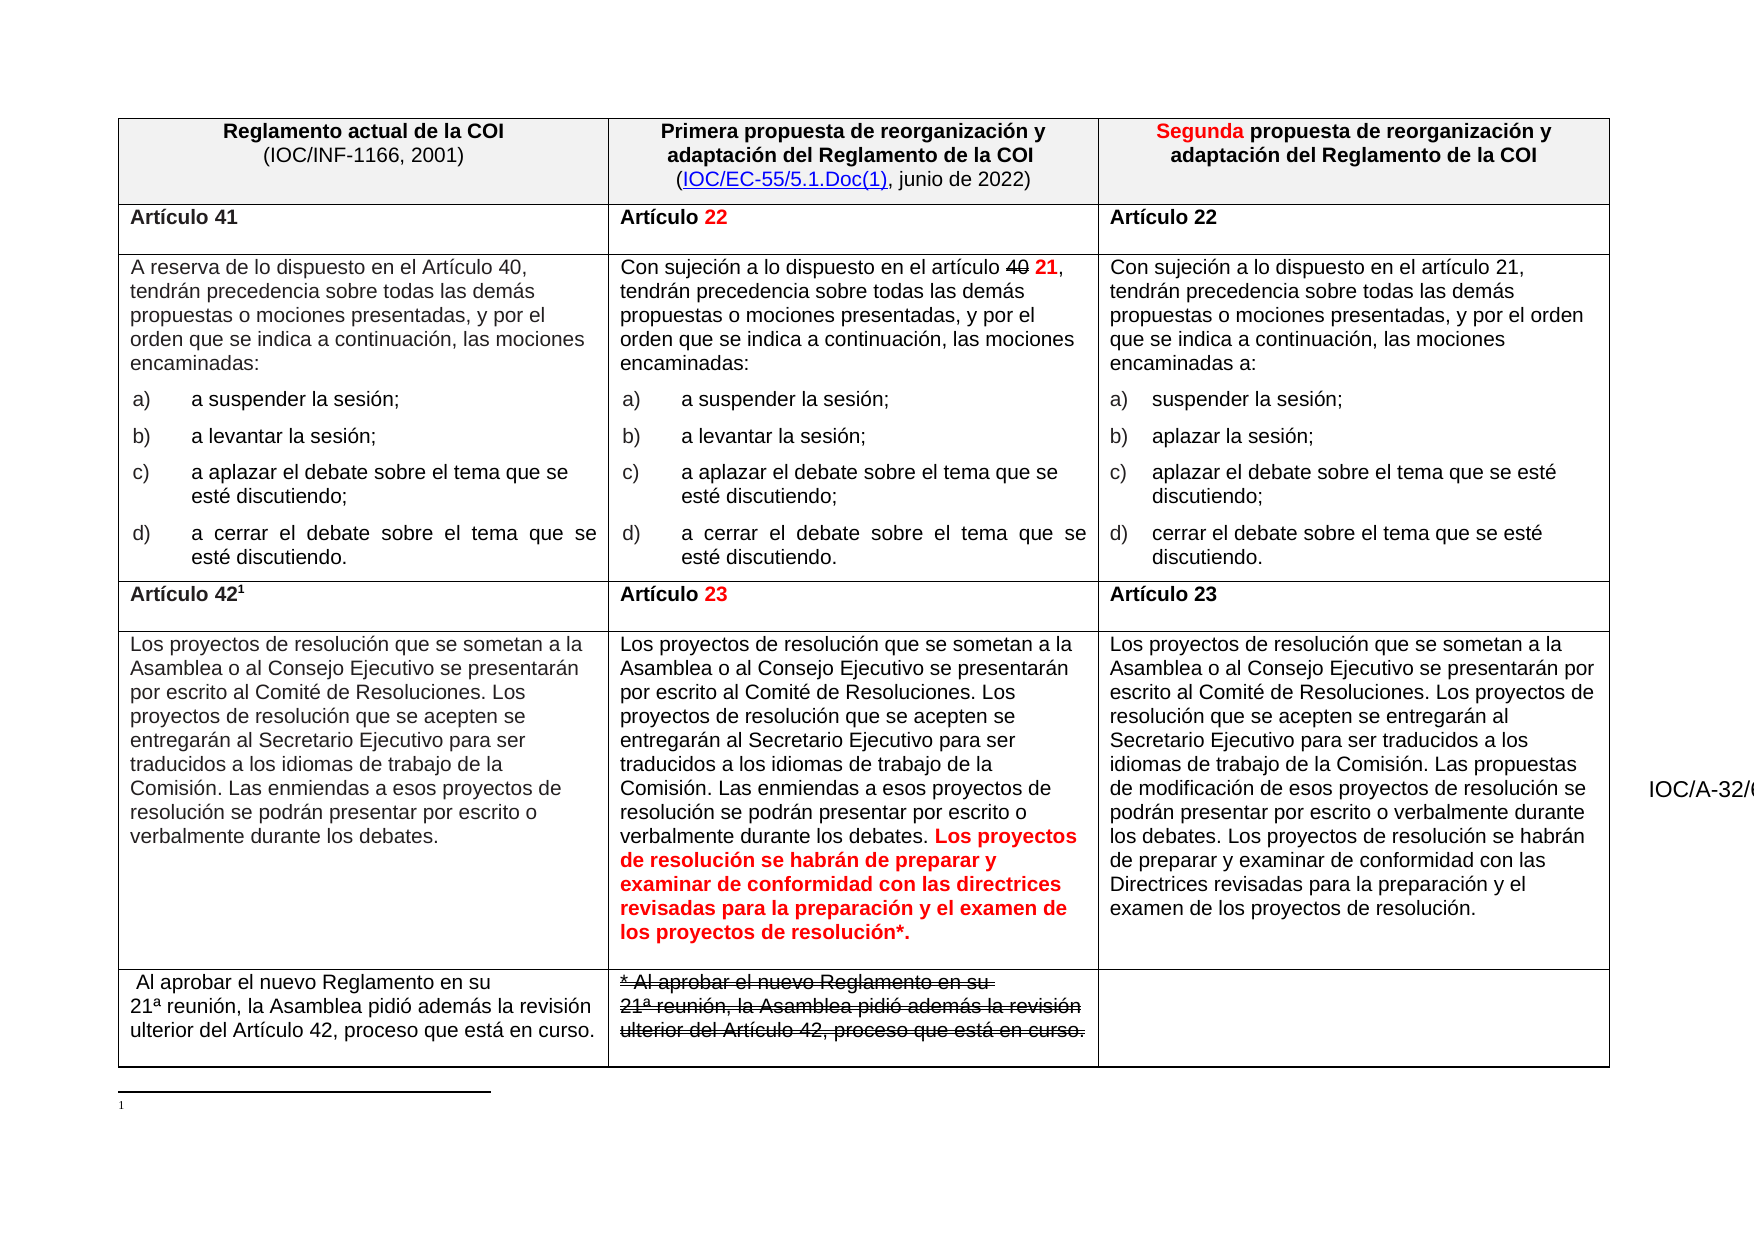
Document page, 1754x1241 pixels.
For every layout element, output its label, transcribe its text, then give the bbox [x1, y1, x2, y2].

table_cell Los proyectos de resolución que se sometan a la Asamblea o al Consejo Ejecutivo se presentarán por escrito al Comité de Resoluciones. Los proyectos de resolución que se acepten se entregarán al Secretario Ejecutivo para ser traducidos a los idiomas de trabajo de la Comisión. Las enmiendas a esos proyectos de resolución se podrán presentar por escrito o verbalmente durante los debates. [119, 632, 608, 968]
table_header Primera propuesta de reorganización y adaptación del Reglamento de la COI (IOC/EC-55/5.1.Doc(1), junio de 2022) [609, 119, 1098, 204]
table_cell Artículo 22 [1099, 205, 1609, 254]
table_cell [1099, 970, 1609, 1066]
table_cell Con sujeción a lo dispuesto en el artículo 40 21, tendrán precedencia sobre todas las demás propuestas o mociones presentadas, y por el orden que se indica a continuación, las mociones encaminadas: a suspender la sesión; a levantar la sesión; a aplazar el debate sobre el tema que se esté discutiendo; a cerrar el debate sobre el tema que se esté discutiendo. [609, 255, 1098, 581]
table_cell A reserva de lo dispuesto en el Artículo 40, tendrán precedencia sobre todas las demás propuestas o mociones presentadas, y por el orden que se indica a continuación, las mociones encaminadas: a suspender la sesión; a levantar la sesión; a aplazar el debate sobre el tema que se esté discutiendo; a cerrar el debate sobre el tema que se esté discutiendo. [119, 255, 608, 581]
table_header Segunda propuesta de reorganización y adaptación del Reglamento de la COI [1099, 119, 1609, 204]
table_cell Los proyectos de resolución que se sometan a la Asamblea o al Consejo Ejecutivo se presentarán por escrito al Comité de Resoluciones. Los proyectos de resolución que se acepten se entregarán al Secretario Ejecutivo para ser traducidos a los idiomas de trabajo de la Comisión. Las enmiendas a esos proyectos de resolución se podrán presentar por escrito o verbalmente durante los debates. Los proyectos de resolución se habrán de preparar y examinar de conformidad con las directrices revisadas para la preparación y el examen de los proyectos de resolución*. [609, 632, 1098, 968]
table_cell Artículo 23 [1099, 582, 1609, 631]
table_cell Con sujeción a lo dispuesto en el artículo 21, tendrán precedencia sobre todas las demás propuestas o mociones presentadas, y por el orden que se indica a continuación, las mociones encaminadas a: suspender la sesión; aplazar la sesión; aplazar el debate sobre el tema que se esté discutiendo; cerrar el debate sobre el tema que se esté discutiendo. [1099, 255, 1609, 581]
table_cell Artículo 22 [609, 205, 1098, 254]
table_cell Artículo 41 [119, 205, 608, 254]
table_cell Al aprobar el nuevo Reglamento en su 21ª reunión, la Asamblea pidió además la revisión ulterior del Artículo 42, proceso que está en curso. [119, 970, 608, 1066]
table_header Reglamento actual de la COI (IOC/INF-1166, 2001) [119, 119, 608, 204]
table_cell Artículo 23 [609, 582, 1098, 631]
table_cell Los proyectos de resolución que se sometan a la Asamblea o al Consejo Ejecutivo se presentarán por escrito al Comité de Resoluciones. Los proyectos de resolución que se acepten se entregarán al Secretario Ejecutivo para ser traducidos a los idiomas de trabajo de la Comisión. Las propuestas de modificación de esos proyectos de resolución se podrán presentar por escrito o verbalmente durante los debates. Los proyectos de resolución se habrán de preparar y examinar de conformidad con las Directrices revisadas para la preparación y el examen de los proyectos de resolución. [1099, 632, 1609, 968]
table_cell Artículo 42 [119, 582, 608, 631]
